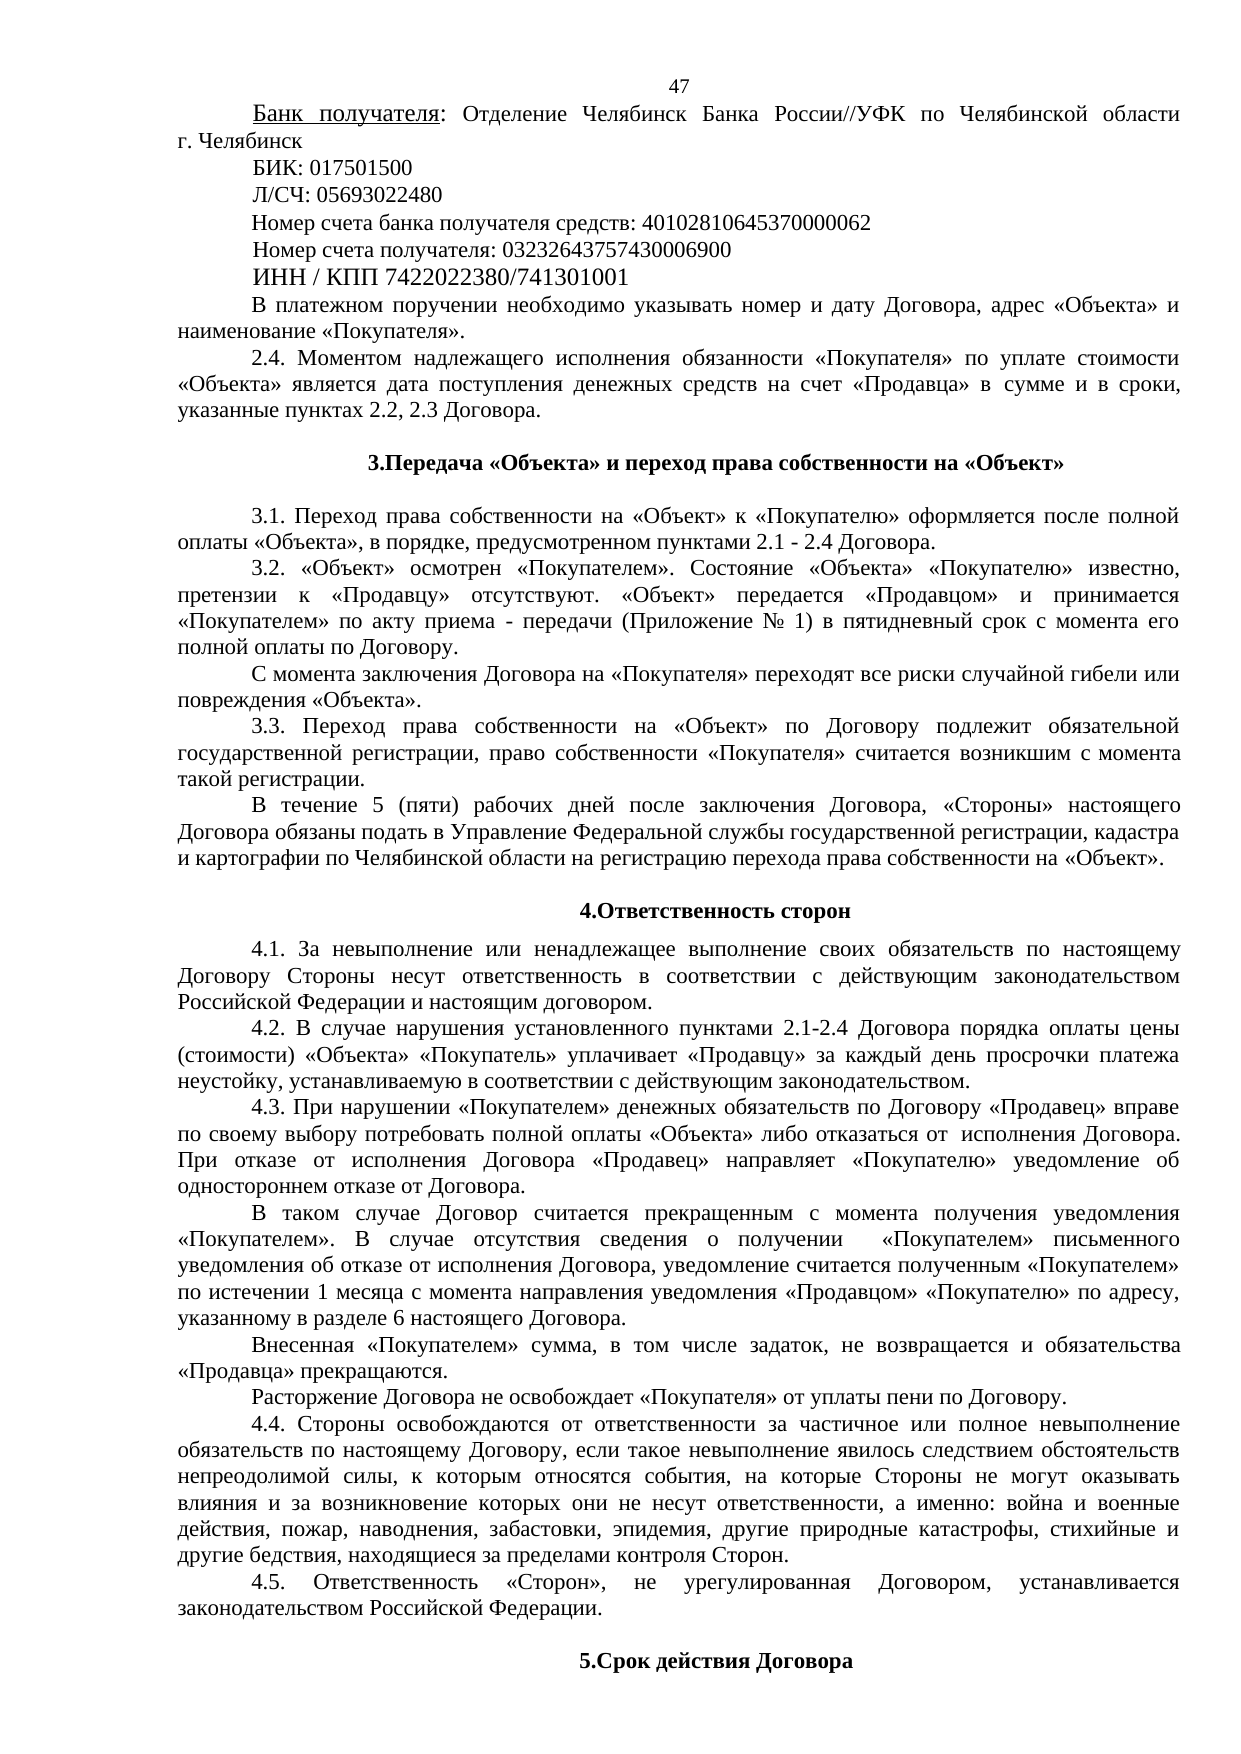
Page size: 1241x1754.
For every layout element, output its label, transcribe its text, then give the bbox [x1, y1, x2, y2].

text Расторжение Договора не освобождает «Покупателя» от уплаты пени по Договору. [177, 1383, 1181, 1410]
text 3.1. Переход права собственности на «Объект» к «Покупателю» оформляется после полной оплаты «Объекта», в порядке, предусмотренном пунктами 2.1 - 2.4 Договора. [177, 502, 1181, 554]
text Номер счета получателя: 03232643757430006900 [177, 235, 1181, 262]
text 4.2. В случае нарушения установленного пунктами 2.1-2.4 Договора порядка оплаты цены (стоимости) «Объекта» «Покупатель» уплачивает «Продавцу» за каждый день просрочки платежа неустойку, устанавливаемую в соответствии с действующим законодательством. [177, 1014, 1181, 1093]
text В платежном поручении необходимо указывать номер и дату Договора, адрес «Объекта» и наименование «Покупателя». [177, 291, 1181, 343]
text Л/СЧ: 05693022480 [177, 181, 1181, 208]
text В таком случае Договор считается прекращенным с момента получения уведомления «Покупателем». В случае отсутствия сведения о получении «Покупателем» письменного уведомления об отказе от исполнения Договора, уведомление считается полученным «Покупателем» по истечении 1 месяца с момента направления уведомления «Продавцом» «Покупателю» по адресу, указанному в разделе 6 настоящего Договора. [177, 1199, 1181, 1331]
text С момента заключения Договора на «Покупателя» переходят все риски случайной гибели или повреждения «Объекта». [177, 660, 1181, 712]
text 3.Передача «Объекта» и переход права собственности на «Объект» [251, 449, 1181, 475]
text 4.5. Ответственность «Сторон», не урегулированная Договором, устанавливается законодательством Российской Федерации. [177, 1568, 1181, 1621]
text 4.Ответственность сторон [251, 897, 1179, 923]
text В течение 5 (пяти) рабочих дней после заключения Договора, «Стороны» настоящего Договора обязаны подать в Управление Федеральной службы государственной регистрации, кадастра и картографии по Челябинской области на регистрацию перехода права собственности на «Объект». [177, 792, 1181, 871]
text Номер счета банка получателя средств: 40102810645370000062 [177, 208, 1181, 235]
text ИНН / КПП 7422022380/741301001 [177, 262, 1181, 291]
text 3.3. Переход права собственности на «Объект» по Договору подлежит обязательной государственной регистрации, право собственности «Покупателя» считается возникшим с момента такой регистрации. [177, 712, 1181, 792]
text Банк получателя: Отделение Челябинск Банка России//УФК по Челябинской области г. Челябинск [177, 98, 1181, 154]
text 4.1. За невыполнение или ненадлежащее выполнение своих обязательств по настоящему Договору Стороны несут ответственность в соответствии с действующим законодательством Российской Федерации и настоящим договором. [177, 935, 1181, 1014]
text БИК: 017501500 [177, 154, 1181, 181]
text 2.4. Моментом надлежащего исполнения обязанности «Покупателя» по уплате стоимости «Объекта» является дата поступления денежных средств на счет «Продавца» в сумме и в сроки, указанные пунктах 2.2, 2.3 Договора. [177, 343, 1181, 423]
text 4.4. Стороны освобождаются от ответственности за частичное или полное невыполнение обязательств по настоящему Договору, если такое невыполнение явилось следствием обстоятельств непреодолимой силы, к которым относятся события, на которые Стороны не могут оказывать влияния и за возникновение которых они не несут ответственности, а именно: война и военные действия, пожар, наводнения, забастовки, эпидемия, другие природные катастрофы, стихийные и другие бедствия, находящиеся за пределами контроля Сторон. [177, 1410, 1181, 1568]
text 4.3. При нарушении «Покупателем» денежных обязательств по Договору «Продавец» вправе по своему выбору потребовать полной оплаты «Объекта» либо отказаться от исполнения Договора. При отказе от исполнения Договора «Продавец» направляет «Покупателю» уведомление об одностороннем отказе от Договора. [177, 1093, 1181, 1199]
text Внесенная «Покупателем» сумма, в том числе задаток, не возвращается и обязательства «Продавца» прекращаются. [177, 1331, 1181, 1383]
text 5.Срок действия Договора [251, 1647, 1181, 1673]
text 3.2. «Объект» осмотрен «Покупателем». Состояние «Объекта» «Покупателю» известно, претензии к «Продавцу» отсутствуют. «Объект» передается «Продавцом» и принимается «Покупателем» по акту приема - передачи (Приложение № 1) в пятидневный срок с момента его полной оплаты по Договору. [177, 554, 1181, 660]
